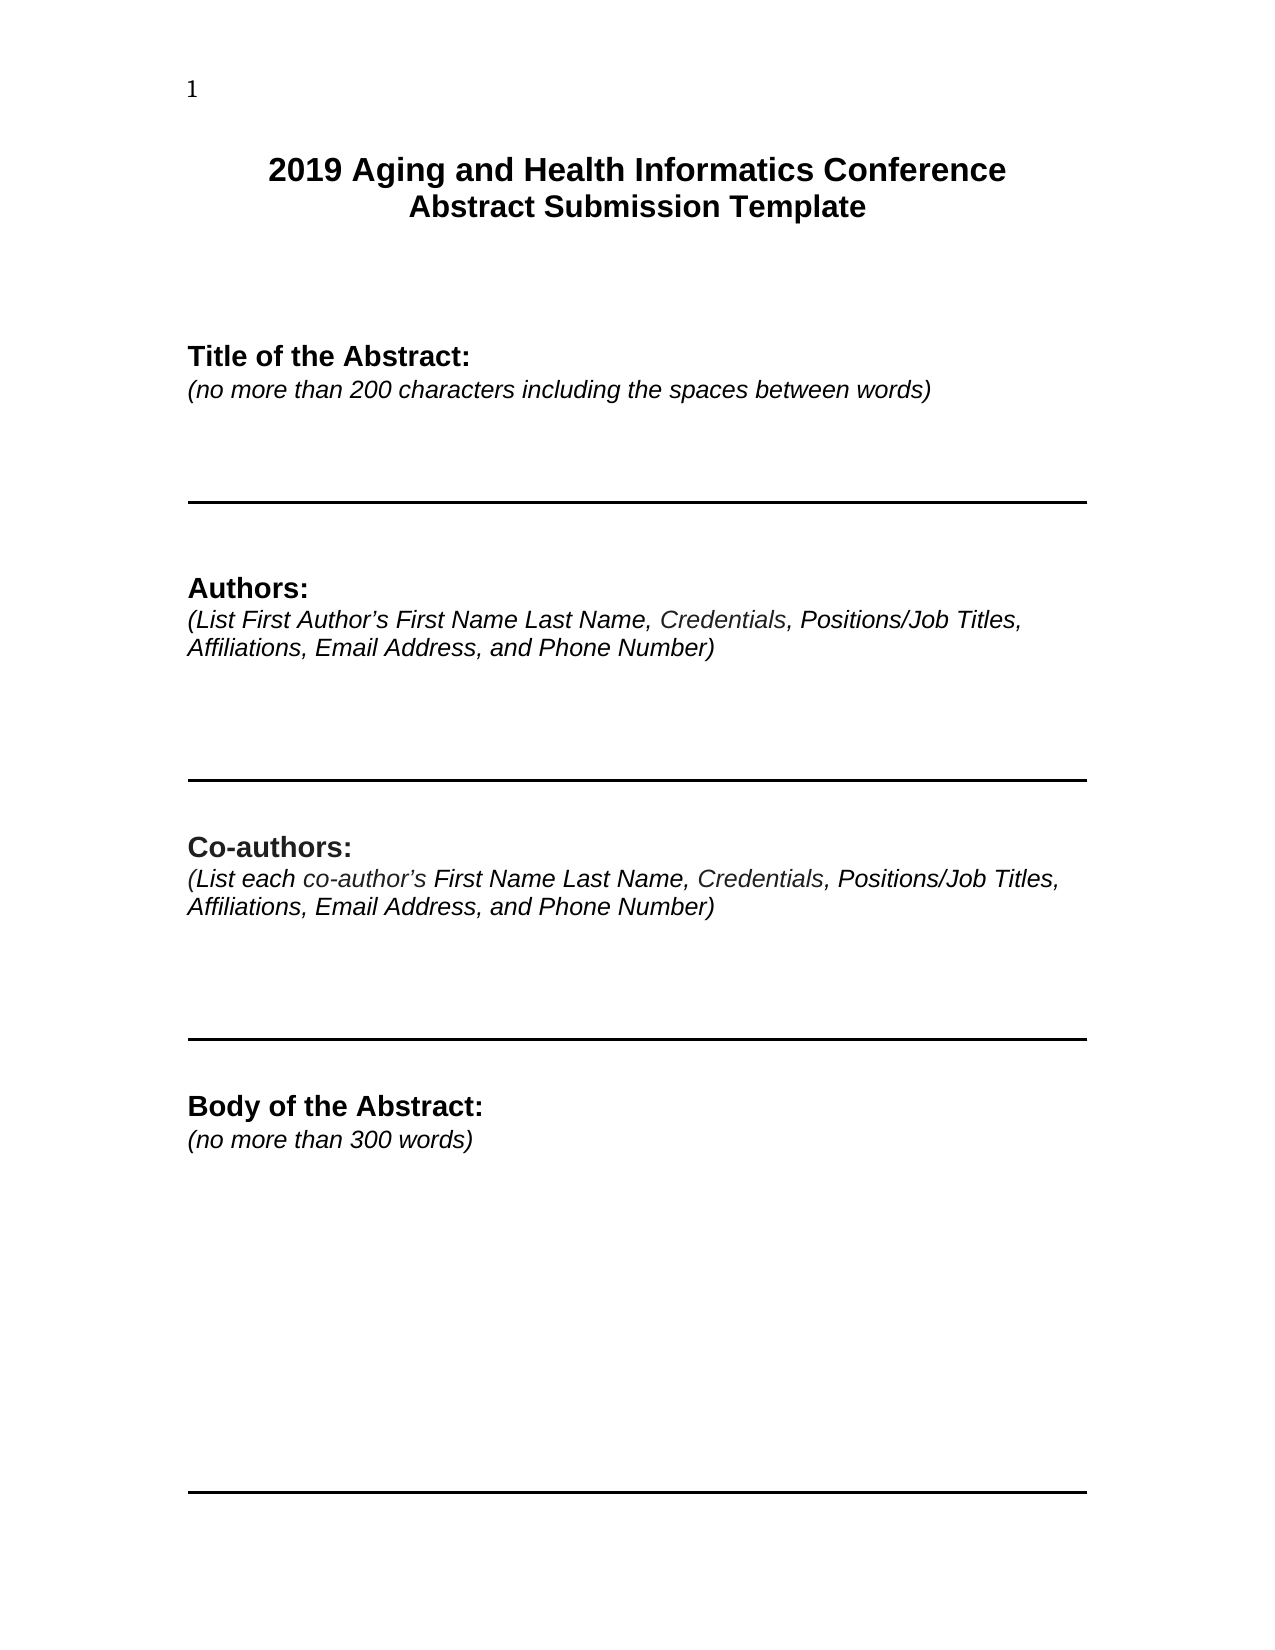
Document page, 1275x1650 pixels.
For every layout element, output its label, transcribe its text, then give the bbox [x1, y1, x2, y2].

text Title of the Abstract: (no more than 200 characters including the spaces between words) [187, 339, 1087, 404]
text Abstract Submission Template [187, 188, 1087, 224]
text Co-authors: (List each co-author’s First Name Last Name, Credentials, Positions/Job Titles, Affiliations, Email Address, and Phone Number) [187, 830, 1087, 921]
text Body of the Abstract: (no more than 300 words) [187, 1089, 1087, 1154]
text Authors: (List First Author’s First Name Last Name, Credentials, Positions/Job Titles, Affiliations, Email Address, and Phone Number) [187, 571, 1087, 662]
text 2019 Aging and Health Informatics Conference [187, 150, 1087, 188]
